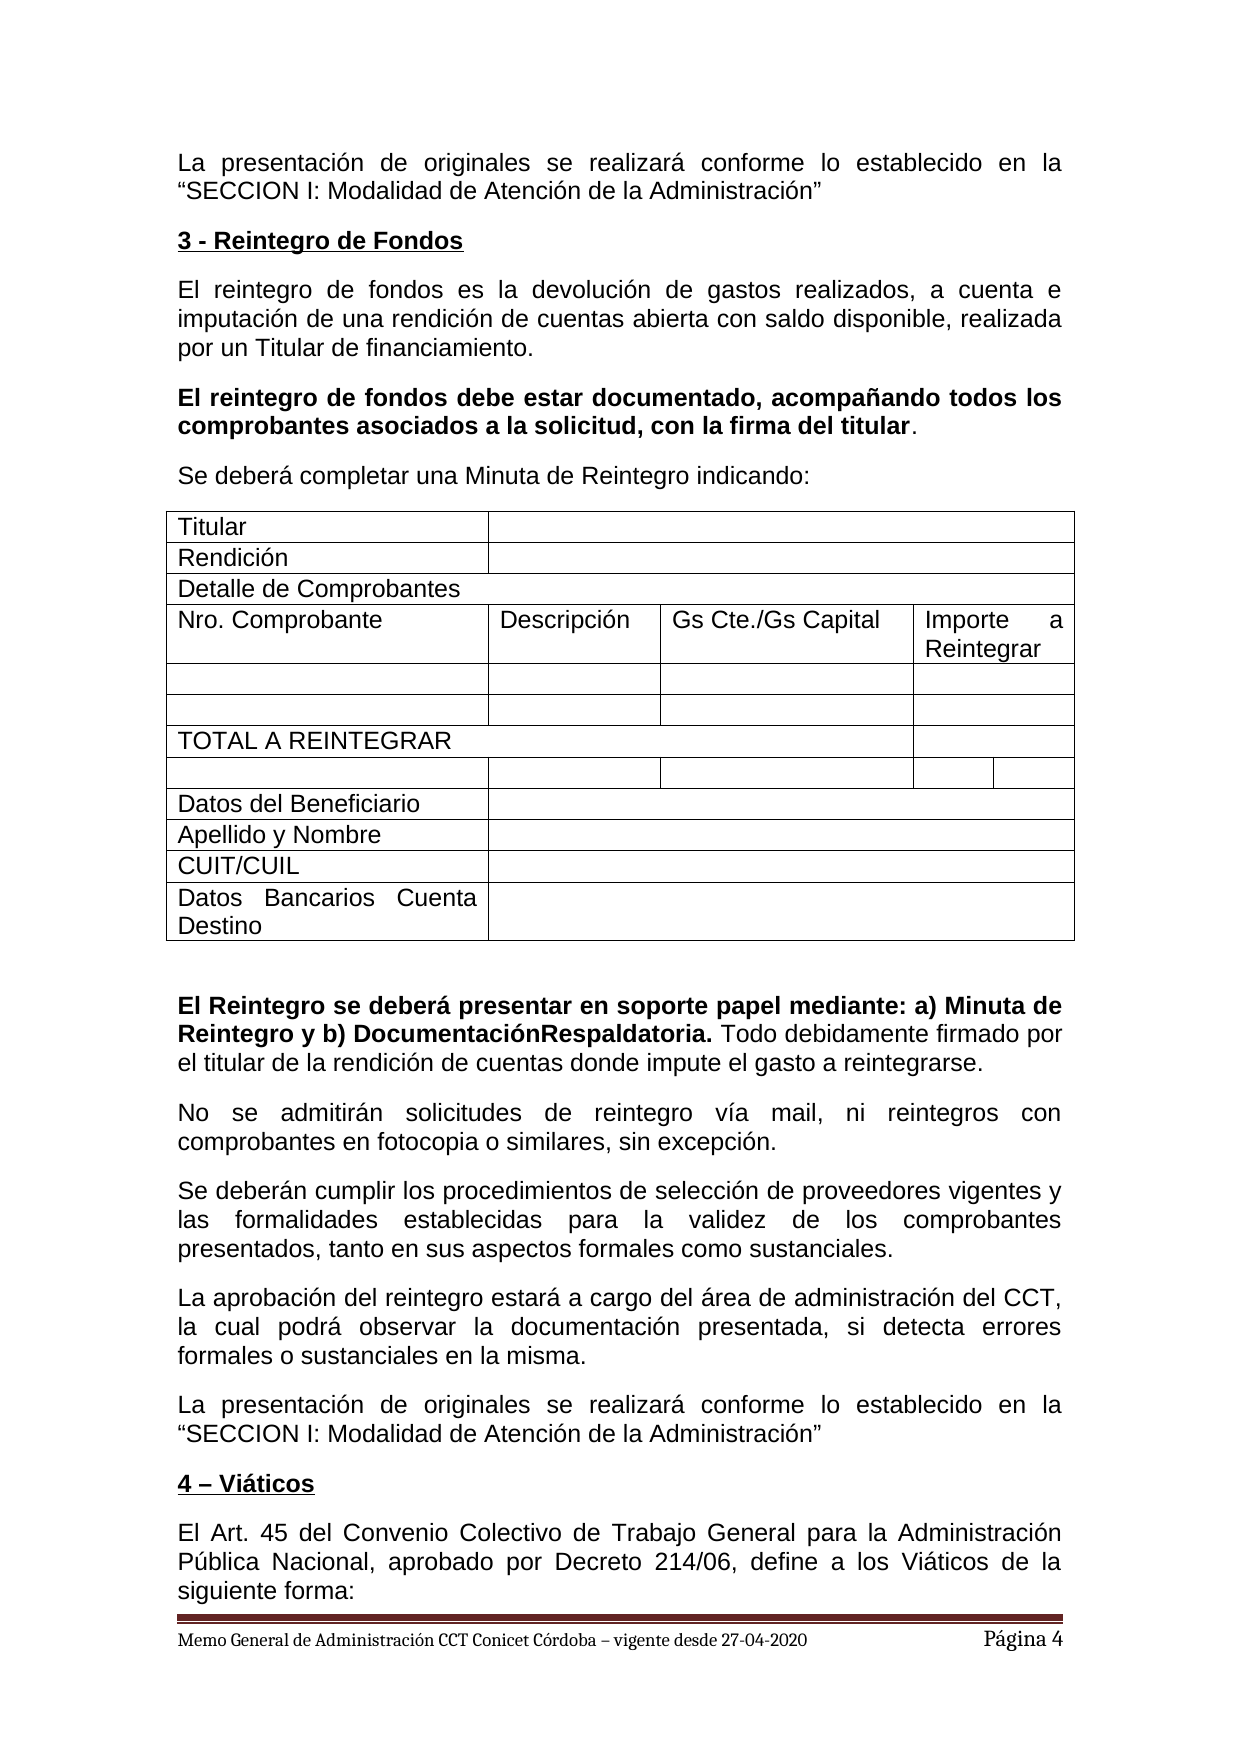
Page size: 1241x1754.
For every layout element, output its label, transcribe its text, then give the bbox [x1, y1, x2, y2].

text Se deberán cumplir los procedimientos de selección de proveedores vigentes y las formalidades establecidas para la validez de los comprobantes presentados, tanto en sus aspectos formales como sustanciales. [177, 1176, 1063, 1262]
table_cell [489, 695, 660, 725]
table_cell Apellido y Nombre [167, 820, 488, 850]
table_cell [489, 664, 660, 694]
table_cell TOTAL A REINTEGRAR [167, 726, 913, 757]
table_cell [167, 664, 488, 694]
text El Art. 45 del Convenio Colectivo de Trabajo General para la Administración Pública Nacional, aprobado por Decreto 214/06, define a los Viáticos de la siguiente forma: [177, 1518, 1063, 1604]
text La aprobación del reintegro estará a cargo del área de administración del CCT, la cual podrá observar la documentación presentada, si detecta errores formales o sustanciales en la misma. [177, 1283, 1063, 1369]
table_header Titular [167, 512, 488, 542]
table_cell Datos Bancarios Cuenta Destino [167, 883, 488, 940]
table_cell [489, 758, 660, 788]
table_cell [167, 695, 488, 725]
table_cell Importe a Reintegrar [914, 605, 1074, 663]
text El reintegro de fondos debe estar documentado, acompañando todos los comprobantes asociados a la solicitud, con la firma del titular. [177, 383, 1063, 440]
table_header [489, 512, 1074, 542]
table_cell Datos del Beneficiario [167, 789, 488, 819]
table_cell Rendición [167, 543, 488, 573]
table_cell [489, 543, 1074, 573]
table_cell Nro. Comprobante [167, 605, 488, 663]
table_cell Descripción [489, 605, 660, 663]
text El Reintegro se deberá presentar en soporte papel mediante: a) Minuta de Reintegro y b) DocumentaciónRespaldatoria. Todo debidamente firmado por el titular de la rendición de cuentas donde impute el gasto a reintegrarse. [177, 991, 1063, 1077]
text 3 - Reintegro de Fondos [177, 226, 1063, 255]
table_cell Gs Cte./Gs Capital [661, 605, 913, 663]
table_cell [167, 758, 488, 788]
table_cell [994, 758, 1074, 788]
table_cell [661, 758, 913, 788]
table_cell [489, 820, 1074, 850]
table_cell Detalle de Comprobantes [167, 574, 1074, 604]
table_cell [661, 664, 913, 694]
table_cell [489, 789, 1074, 819]
table_cell [914, 695, 1074, 725]
table_cell [489, 883, 1074, 940]
text No se admitirán solicitudes de reintegro vía mail, ni reintegros con comprobantes en fotocopia o similares, sin excepción. [177, 1098, 1063, 1155]
text Se deberá completar una Minuta de Reintegro indicando: [177, 461, 1063, 490]
text 4 – Viáticos [177, 1469, 1063, 1497]
table_cell [914, 664, 1074, 694]
text El reintegro de fondos es la devolución de gastos realizados, a cuenta e imputación de una rendición de cuentas abierta con saldo disponible, realizada por un Titular de financiamiento. [177, 276, 1063, 362]
table_cell [914, 758, 993, 788]
table_cell [489, 851, 1074, 882]
table_cell [914, 726, 1074, 757]
text La presentación de originales se realizará conforme lo establecido en la “SECCION I: Modalidad de Atención de la Administración” [177, 1390, 1063, 1448]
table_cell [661, 695, 913, 725]
table_cell CUIT/CUIL [167, 851, 488, 882]
text La presentación de originales se realizará conforme lo establecido en la “SECCION I: Modalidad de Atención de la Administración” [177, 148, 1063, 205]
